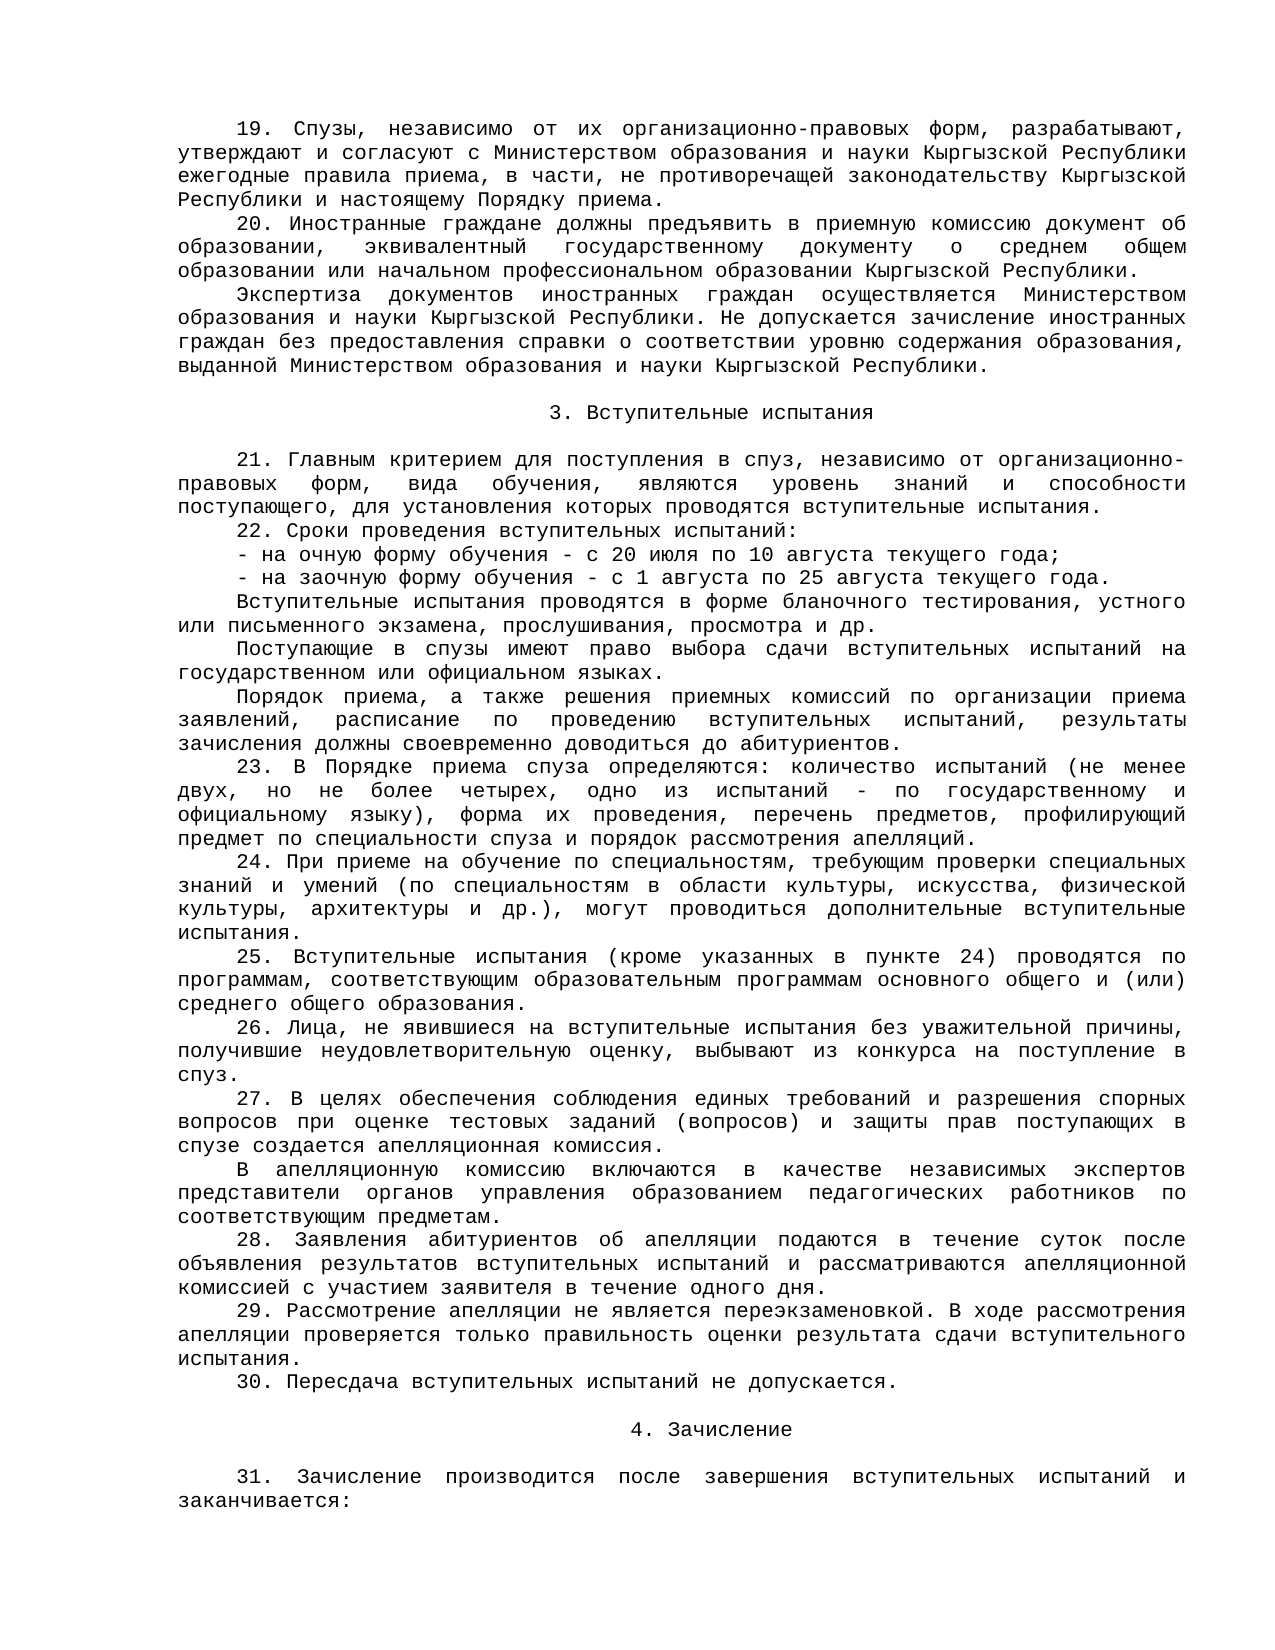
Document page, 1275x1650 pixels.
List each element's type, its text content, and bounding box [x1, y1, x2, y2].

text Вступительные испытания проводятся в форме бланочного тестирования, устного или письменного экзамена, прослушивания, просмотра и др. [177, 591, 1186, 638]
text Порядок приема, а также решения приемных комиссий по организации приема заявлений, расписание по проведению вступительных испытаний, результаты зачисления должны своевременно доводиться до абитуриентов. [177, 686, 1186, 757]
text Поступающие в спузы имеют право выбора сдачи вступительных испытаний на государственном или официальном языках. [177, 638, 1186, 686]
text 26. Лица, не явившиеся на вступительные испытания без уважительной причины, получившие неудовлетворительную оценку, выбывают из конкурса на поступление в спуз. [177, 1017, 1186, 1088]
text 25. Вступительные испытания (кроме указанных в пункте 24) проводятся по программам, соответствующим образовательным программам основного общего и (или) среднего общего образования. [177, 946, 1186, 1017]
text 23. В Порядке приема спуза определяются: количество испытаний (не менее двух, но не более четырех, одно из испытаний - по государственному и официальному языку), форма их проведения, перечень предметов, профилирующий предмет по специальности спуза и порядок рассмотрения апелляций. [177, 757, 1186, 851]
text Экспертиза документов иностранных граждан осуществляется Министерством образования и науки Кыргызской Республики. Не допускается зачисление иностранных граждан без предоставления справки о соответствии уровню содержания образования, выданной Министерством образования и науки Кыргызской Республики. [177, 284, 1186, 378]
text 27. В целях обеспечения соблюдения единых требований и разрешения спорных вопросов при оценке тестовых заданий (вопросов) и защиты прав поступающих в спузе создается апелляционная комиссия. [177, 1088, 1186, 1158]
text - на заочную форму обучения - с 1 августа по 25 августа текущего года. [177, 567, 1186, 591]
text 29. Рассмотрение апелляции не является переэкзаменовкой. В ходе рассмотрения апелляции проверяется только правильность оценки результата сдачи вступительного испытания. [177, 1300, 1186, 1371]
text 22. Сроки проведения вступительных испытаний: [177, 520, 1186, 544]
text 28. Заявления абитуриентов об апелляции подаются в течение суток после объявления результатов вступительных испытаний и рассматриваются апелляционной комиссией с участием заявителя в течение одного дня. [177, 1229, 1186, 1300]
text 19. Спузы, независимо от их организационно-правовых форм, разрабатывают, утверждают и согласуют с Министерством образования и науки Кыргызской Республики ежегодные правила приема, в части, не противоречащей законодательству Кыргызской Республики и настоящему Порядку приема. [177, 118, 1186, 213]
text 3. Вступительные испытания [177, 402, 1186, 426]
text 20. Иностранные граждане должны предъявить в приемную комиссию документ об образовании, эквивалентный государственному документу о среднем общем образовании или начальном профессиональном образовании Кыргызской Республики. [177, 213, 1186, 284]
text 24. При приеме на обучение по специальностям, требующим проверки специальных знаний и умений (по специальностям в области культуры, искусства, физической культуры, архитектуры и др.), могут проводиться дополнительные вступительные испытания. [177, 851, 1186, 946]
text В апелляционную комиссию включаются в качестве независимых экспертов представители органов управления образованием педагогических работников по соответствующим предметам. [177, 1158, 1186, 1229]
text 4. Зачисление [177, 1419, 1186, 1442]
text 21. Главным критерием для поступления в спуз, независимо от организационно-правовых форм, вида обучения, являются уровень знаний и способности поступающего, для установления которых проводятся вступительные испытания. [177, 449, 1186, 520]
text - на очную форму обучения - с 20 июля по 10 августа текущего года; [177, 544, 1186, 567]
text 31. Зачисление производится после завершения вступительных испытаний и заканчивается: [177, 1466, 1186, 1513]
text 30. Пересдача вступительных испытаний не допускается. [177, 1371, 1186, 1395]
